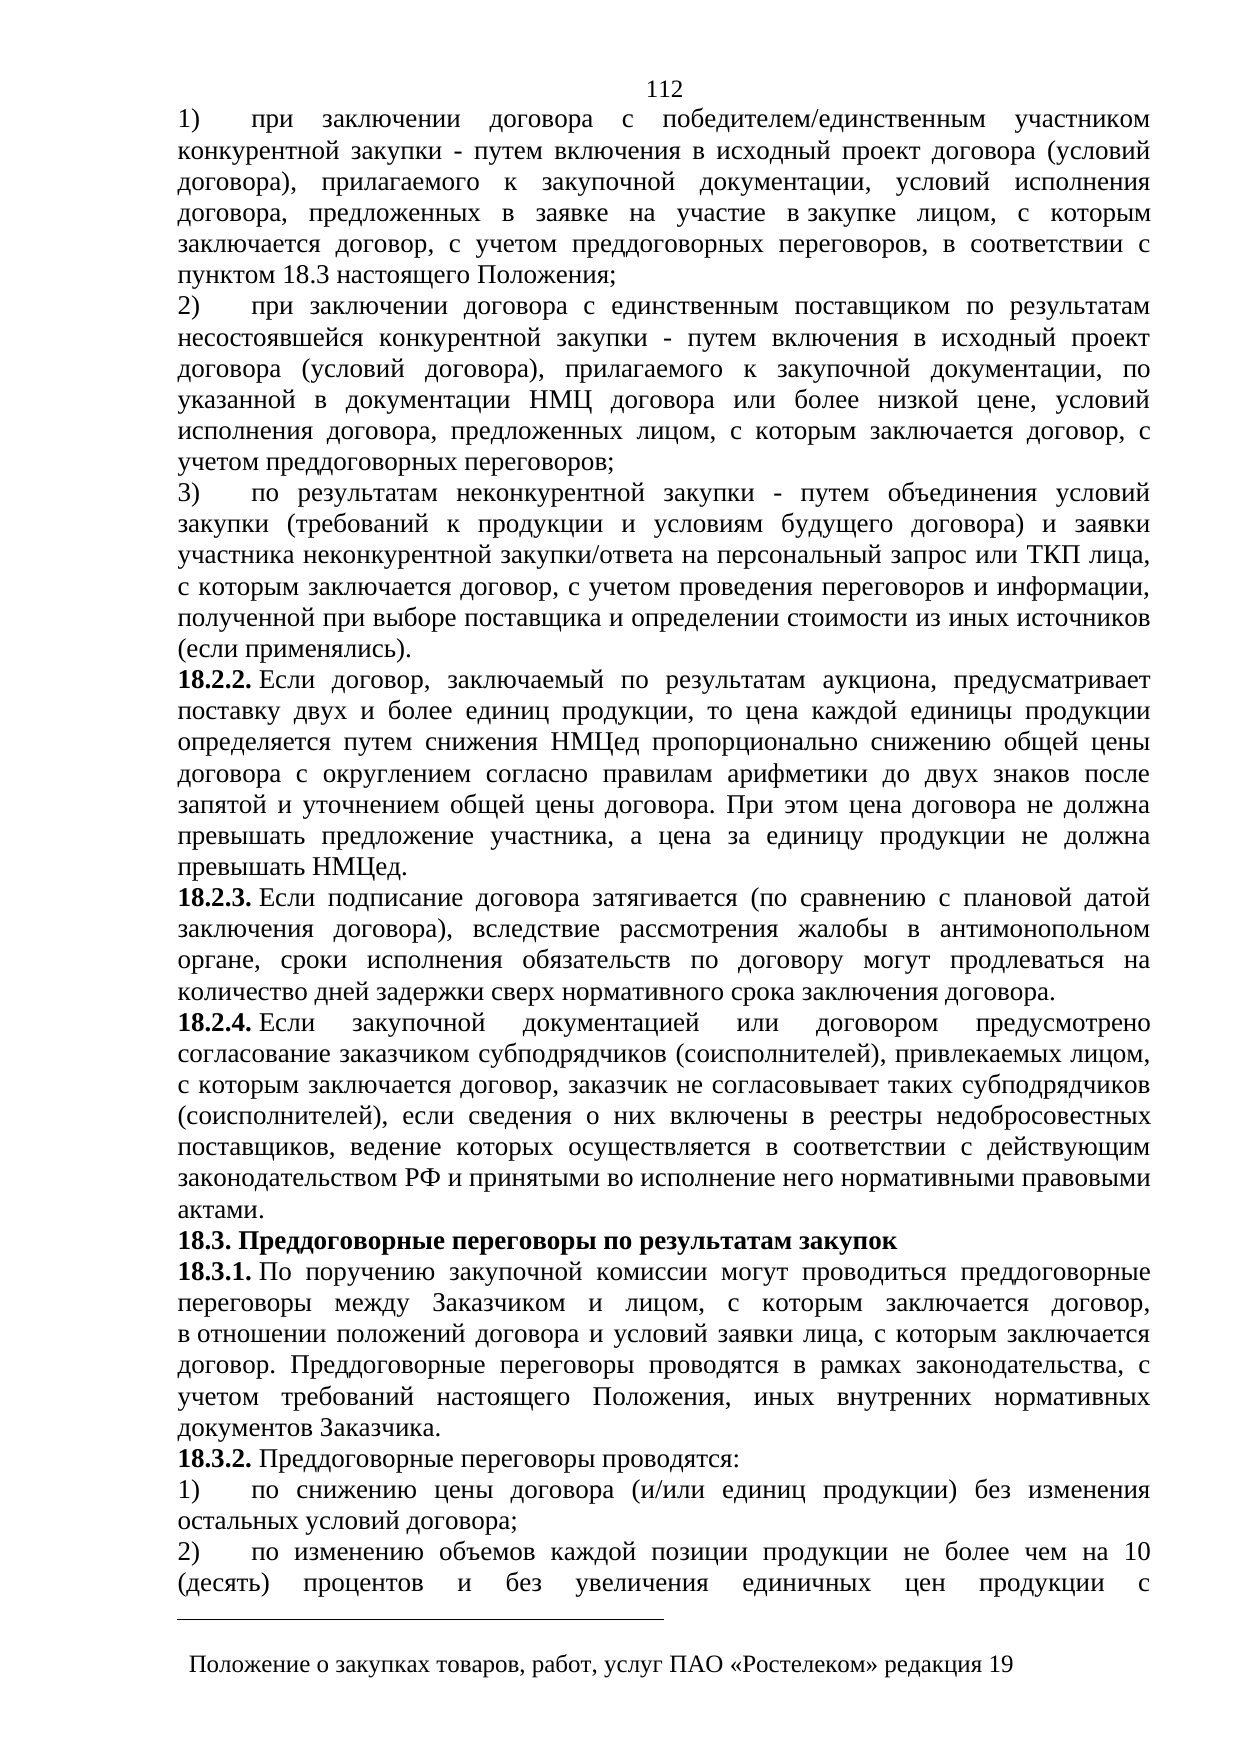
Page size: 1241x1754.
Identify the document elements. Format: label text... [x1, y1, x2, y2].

list при заключении договора с единственным поставщиком по результатам несостоявшейся конкурентной закупки - путем включения в исходный проект договора (условий договора), прилагаемого к закупочной документации, по указанной в документации НМЦ договора или более низкой цене, условий исполнения договора, предложенных лицом, с которым заключается договор, с учетом преддоговорных переговоров; [177, 289, 1152, 476]
list Если договор, заключаемый по результатам аукциона, предусматривает поставку двух и более единиц продукции, то цена каждой единицы продукции определяется путем снижения НМЦед пропорционально снижению общей цены договора с округлением согласно правилам арифметики до двух знаков после запятой и уточнением общей цены договора. При этом цена договора не должна превышать предложение участника, а цена за единицу продукции не должна превышать НМЦед. [177, 663, 1152, 881]
list по результатам неконкурентной закупки - путем объединения условий закупки (требований к продукции и условиям будущего договора) и заявки участника неконкурентной закупки/ответа на персональный запрос или ТКП лица, с которым заключается договор, с учетом проведения переговоров и информации, полученной при выборе поставщика и определении стоимости из иных источников (если применялись). [177, 476, 1152, 663]
list По поручению закупочной комиссии могут проводиться преддоговорные переговоры между Заказчиком и лицом, с которым заключается договор, в отношении положений договора и условий заявки лица, с которым заключается договор. Преддоговорные переговоры проводятся в рамках законодательства, с учетом требований настоящего Положения, иных внутренних нормативных документов Заказчика. [177, 1255, 1152, 1442]
list по снижению цены договора (и/или единиц продукции) без изменения остальных условий договора; [177, 1473, 1152, 1535]
list Преддоговорные переговоры по результатам закупок [177, 1224, 1152, 1255]
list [177, 1535, 1152, 1598]
list Преддоговорные переговоры проводятся: [177, 1442, 1152, 1473]
list при заключении договора с победителем/единственным участником конкурентной закупки - путем включения в исходный проект договора (условий договора), прилагаемого к закупочной документации, условий исполнения договора, предложенных в заявке на участие в закупке лицом, с которым заключается договор, с учетом преддоговорных переговоров, в соответствии с пунктом 18.3 настоящего Положения; [177, 103, 1152, 289]
list Если закупочной документацией или договором предусмотрено согласование заказчиком субподрядчиков (соисполнителей), привлекаемых лицом, с которым заключается договор, заказчик не согласовывает таких субподрядчиков (соисполнителей), если сведения о них включены в реестры недобросовестных поставщиков, ведение которых осуществляется в соответствии с действующим законодательством РФ и принятыми во исполнение него нормативными правовыми актами. [177, 1006, 1152, 1224]
list Если подписание договора затягивается (по сравнению с плановой датой заключения договора), вследствие рассмотрения жалобы в антимонопольном органе, сроки исполнения обязательств по договору могут продлеваться на количество дней задержки сверх нормативного срока заключения договора. [177, 881, 1152, 1006]
